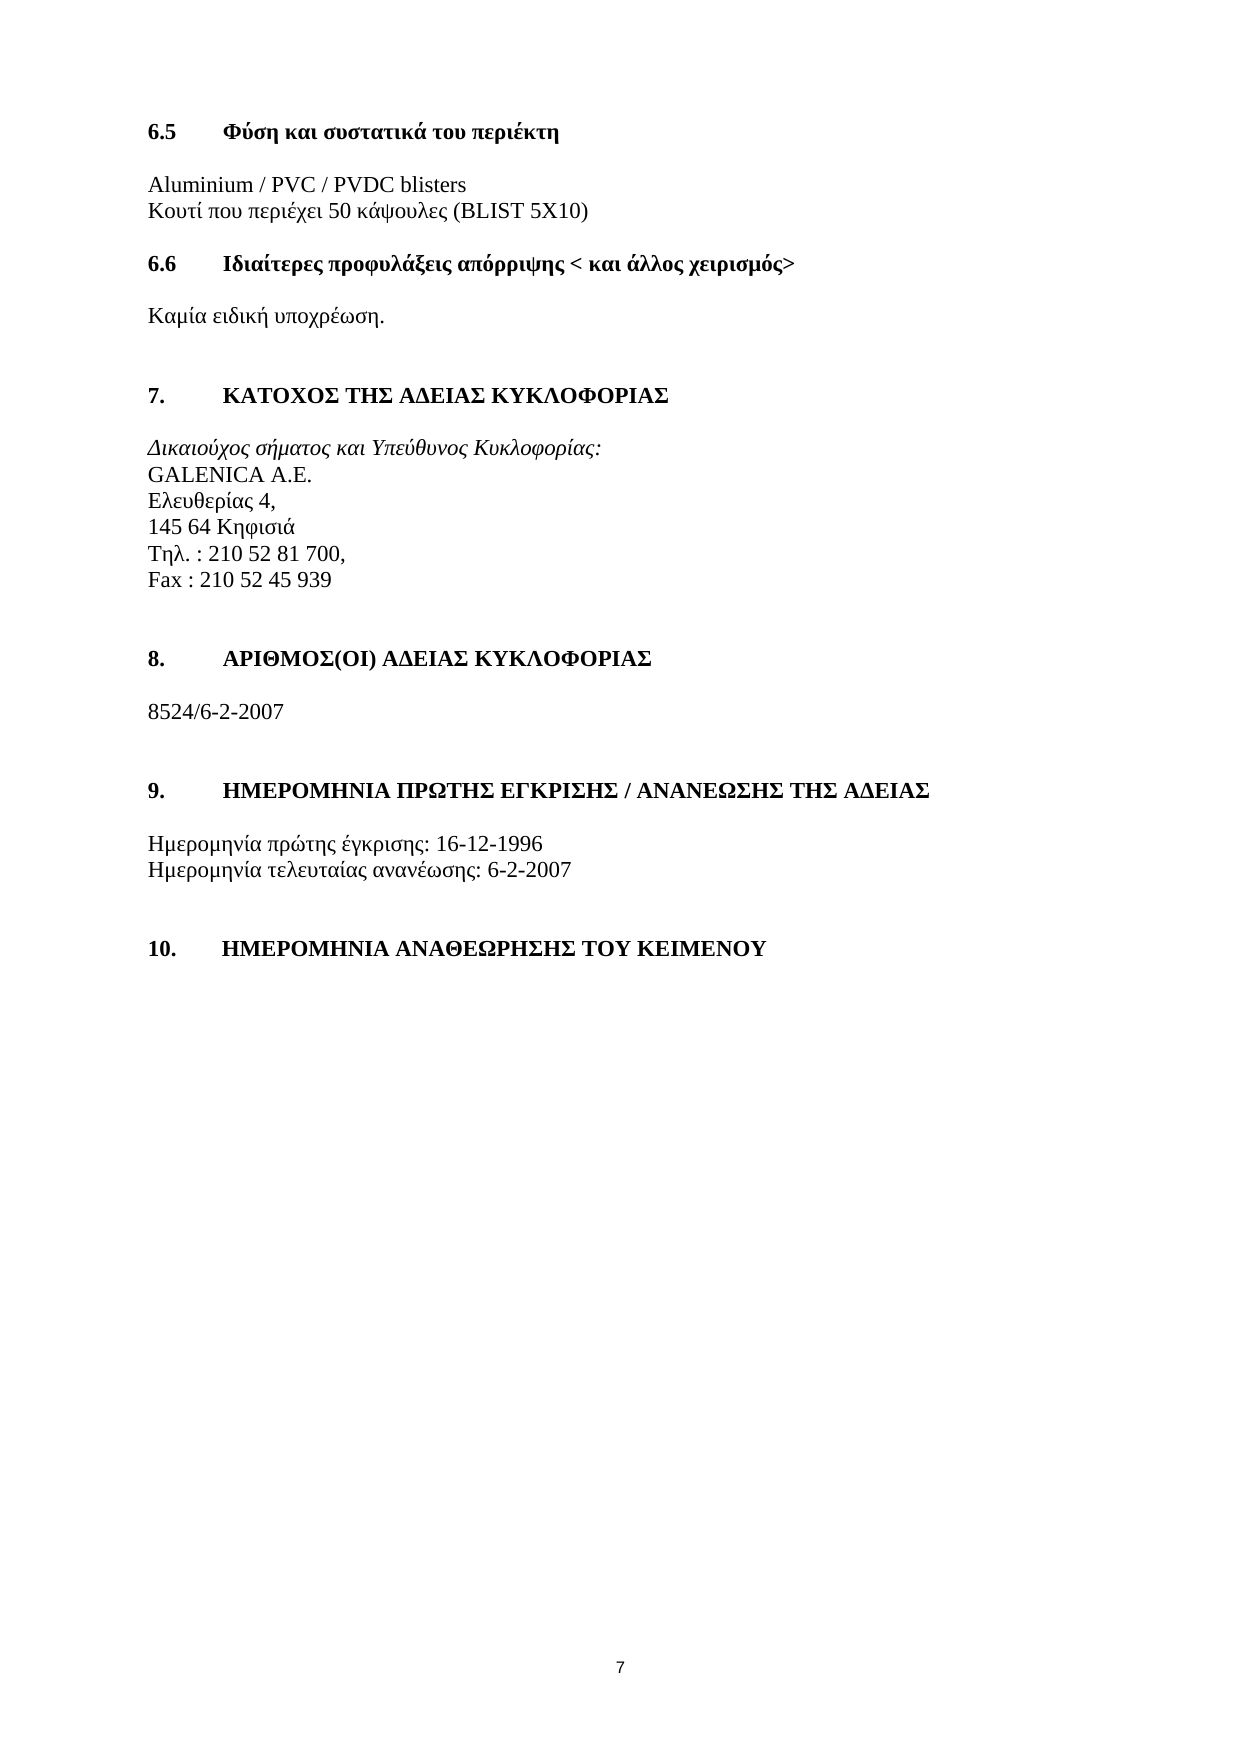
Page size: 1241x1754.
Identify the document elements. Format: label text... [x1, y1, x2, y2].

text Ημερομηνία τελευταίας ανανέωσης: 6-2-2007 [148, 856, 1092, 882]
text 6.5 Φύση και συστατικά του περιέκτη [148, 118, 1092, 144]
text Κουτί που περιέχει 50 κάψουλες (BLIST 5X10) [148, 197, 1092, 223]
text Fax : 210 52 45 939 [148, 566, 1092, 592]
text 6.6 Ιδιαίτερες προφυλάξεις απόρριψης < και άλλος χειρισμός> [148, 250, 1092, 276]
text Ημερομηνία πρώτης έγκρισης: 16-12-1996 [148, 830, 1092, 856]
text 9. ΗΜΕΡΟΜΗΝΙΑ ΠΡΩΤΗΣ ΕΓΚΡΙΣΗΣ / ΑΝΑΝΕΩΣΗΣ ΤΗΣ ΑΔΕΙΑΣ [148, 777, 1092, 803]
text Δικαιούχος σήματος και Υπεύθυνος Κυκλοφορίας: [148, 434, 1092, 461]
text 8524/6-2-2007 [148, 698, 1092, 724]
text Aluminium / PVC / PVDC blisters [148, 171, 1092, 197]
text 7. ΚΑΤΟΧΟΣ ΤΗΣ ΑΔΕΙΑΣ ΚΥΚΛΟΦΟΡΙΑΣ [148, 382, 1092, 408]
text 145 64 Κηφισιά [148, 513, 1092, 540]
text 8. ΑΡΙΘΜΟΣ(ΟΙ) ΑΔΕΙΑΣ ΚΥΚΛΟΦΟΡΙΑΣ [148, 645, 1092, 672]
text Καμία ειδική υποχρέωση. [148, 303, 1092, 329]
text Ελευθερίας 4, [148, 487, 1092, 513]
text 10. ΗΜΕΡΟΜΗΝΙΑ ΑΝΑΘΕΩΡΗΣΗΣ ΤΟΥ ΚΕΙΜΕΝΟΥ [148, 935, 1092, 961]
text Τηλ. : 210 52 81 700, [148, 540, 1092, 566]
text GALENICA A.E. [148, 461, 1092, 487]
